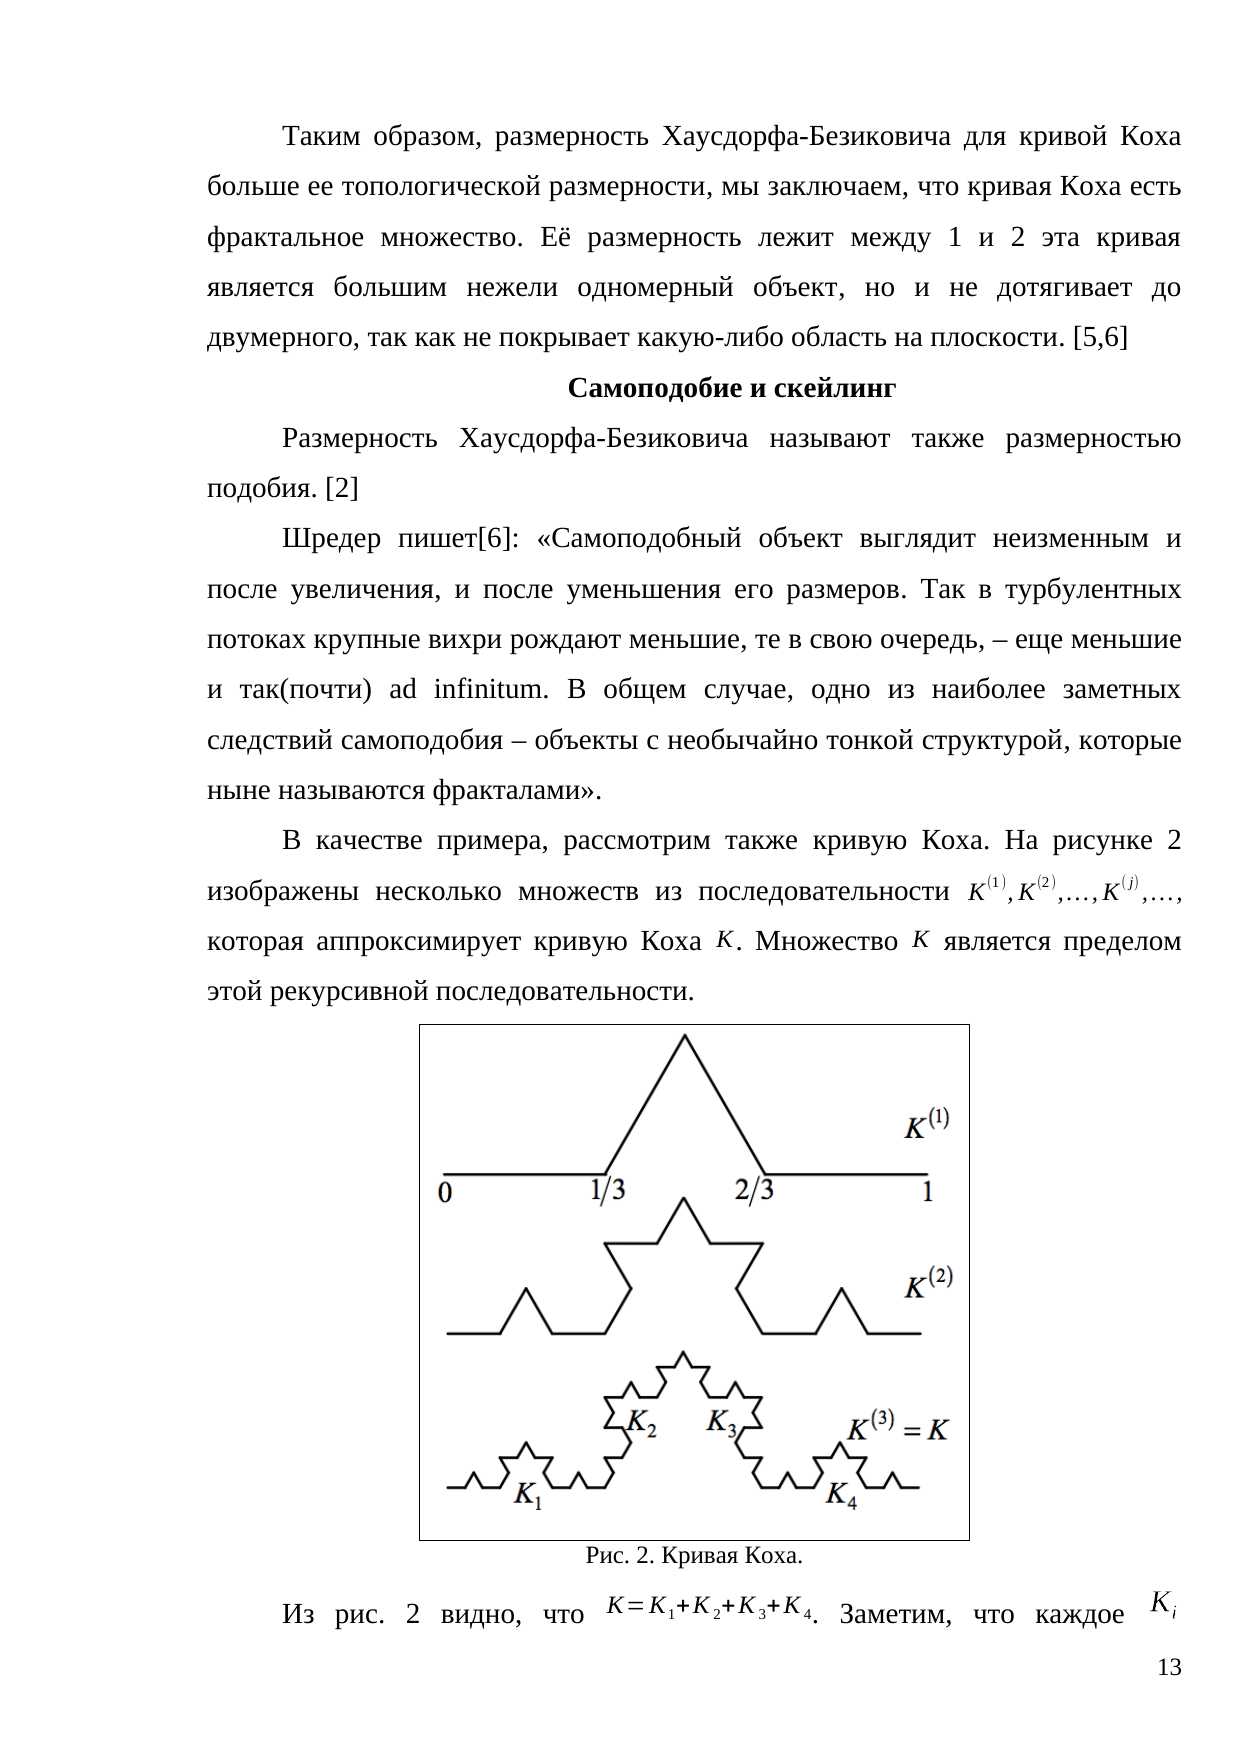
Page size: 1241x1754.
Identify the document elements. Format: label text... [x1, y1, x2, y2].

picture [420, 1025, 969, 1540]
text Самоподобие и скейлинг [207, 370, 1182, 403]
text Рис. 2. Кривая Коха. [207, 1541, 1182, 1569]
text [207, 1584, 1182, 1630]
text В качестве примера, рассмотрим также кривую Коха. На рисунке 2 изображены несколько множеств из последовательности которая аппроксимирует кривую Коха . Множество является пределом этой рекурсивной последовательности. [207, 822, 1182, 1007]
text Размерность Хаусдорфа-Безиковича называют также размерностью подобия. [2] [207, 420, 1182, 504]
text Таким образом, размерность Хаусдорфа-Безиковича для кривой Коха больше ее топологической размерности, мы заключаем, что кривая Коха есть фрактальное множество. Её размерность лежит между 1 и 2 эта кривая является большим нежели одномерный объект, но и не дотягивает до двумерного, так как не покрывает какую-либо область на плоскости. [5,6] [207, 118, 1182, 353]
text Шредер пишет[6]: «Самоподобный объект выглядит неизменным и после увеличения, и после уменьшения его размеров. Так в турбулентных потоках крупные вихри рождают меньшие, те в свою очередь, – еще меньшие и так(почти) ad infinitum. В общем случае, одно из наиболее заметных следствий самоподобия – объекты с необычайно тонкой структурой, которые ныне называются фракталами». [207, 521, 1182, 806]
